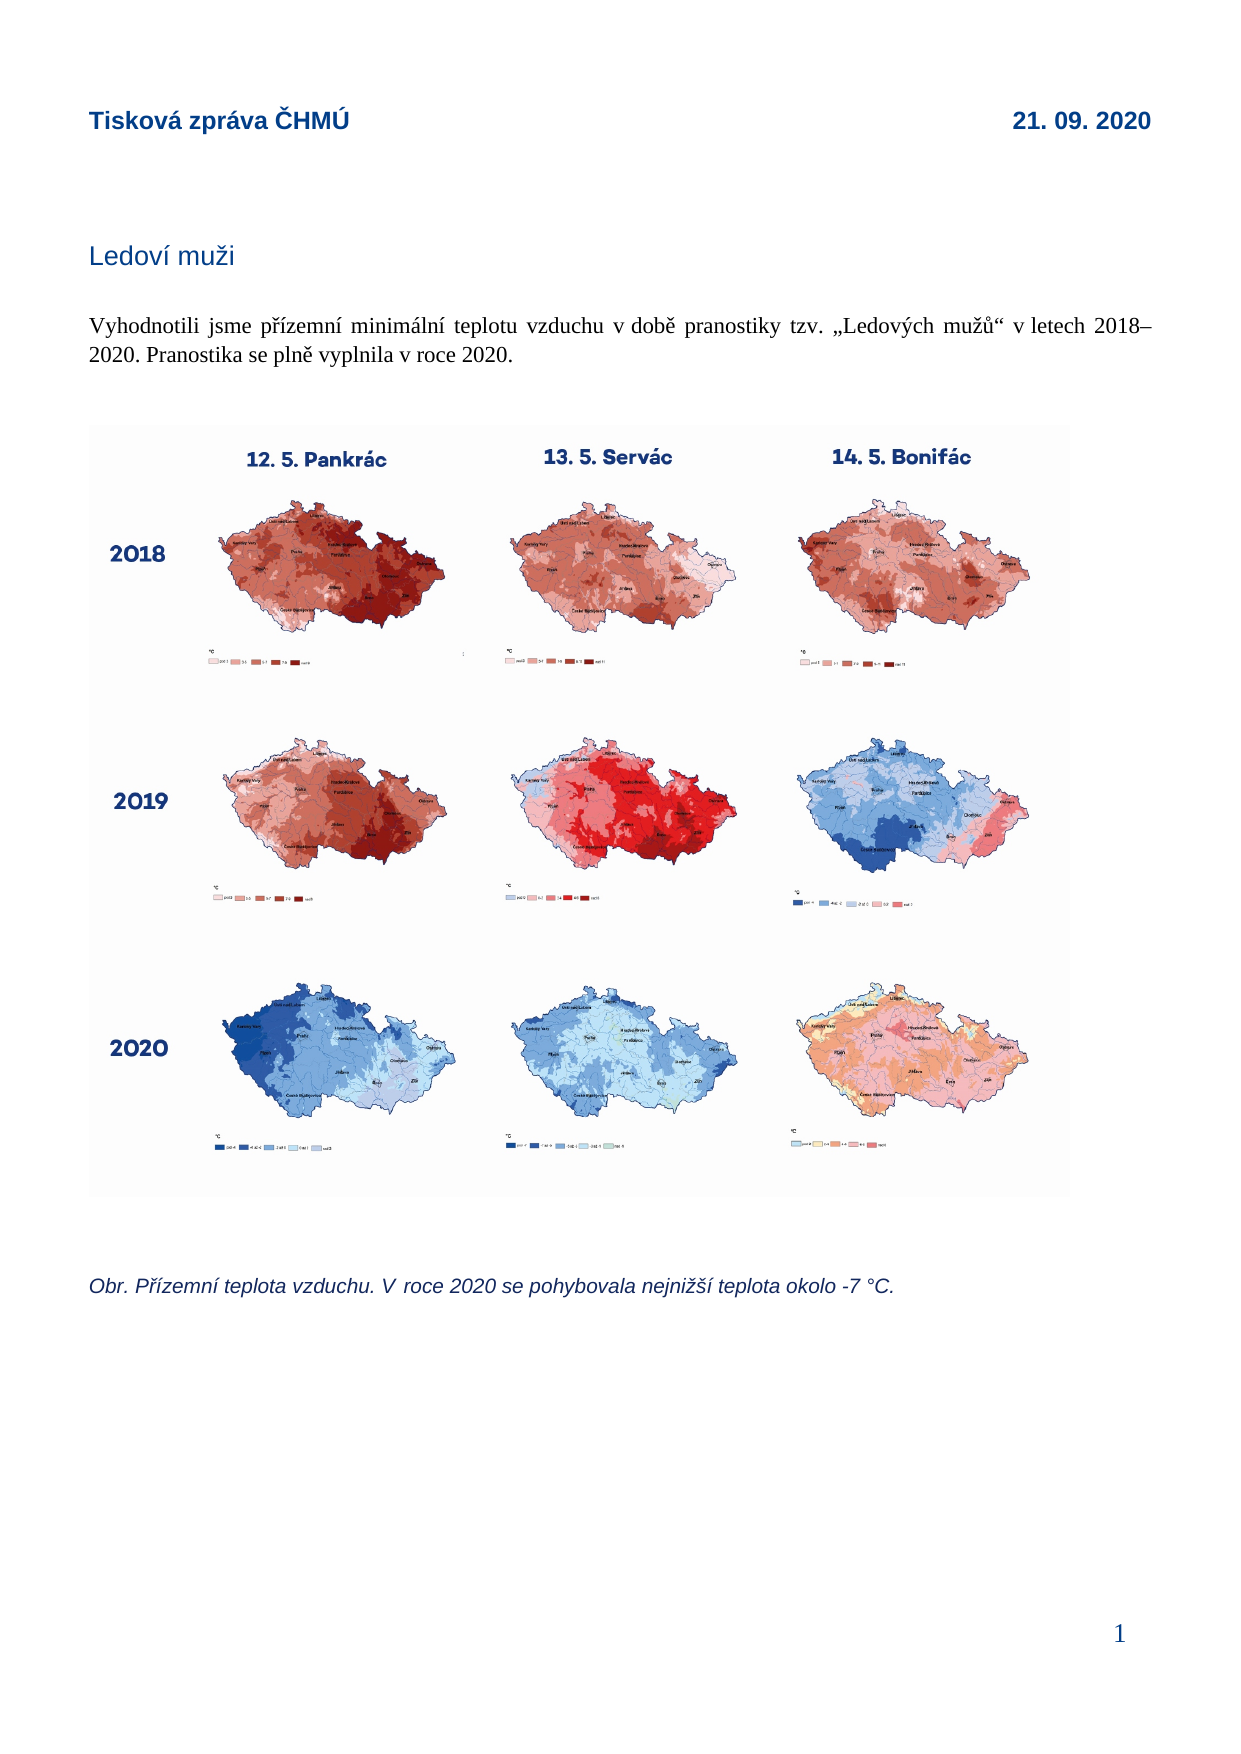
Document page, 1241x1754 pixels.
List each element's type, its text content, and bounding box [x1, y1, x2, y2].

text Obr. Přízemní teplota vzduchu. V roce 2020 se pohybovala nejnižší teplota okolo -7 °C. [89, 1274, 1152, 1298]
picture [88, 425, 1070, 1197]
subtitle Ledoví muži [89, 237, 1152, 273]
text Vyhodnotili jsme přízemní minimální teplotu vzduchu v době pranostiky tzv. „Ledových mužů“ v letech 2018–2020. Pranostika se plně vyplnila v roce 2020. [89, 310, 1152, 368]
